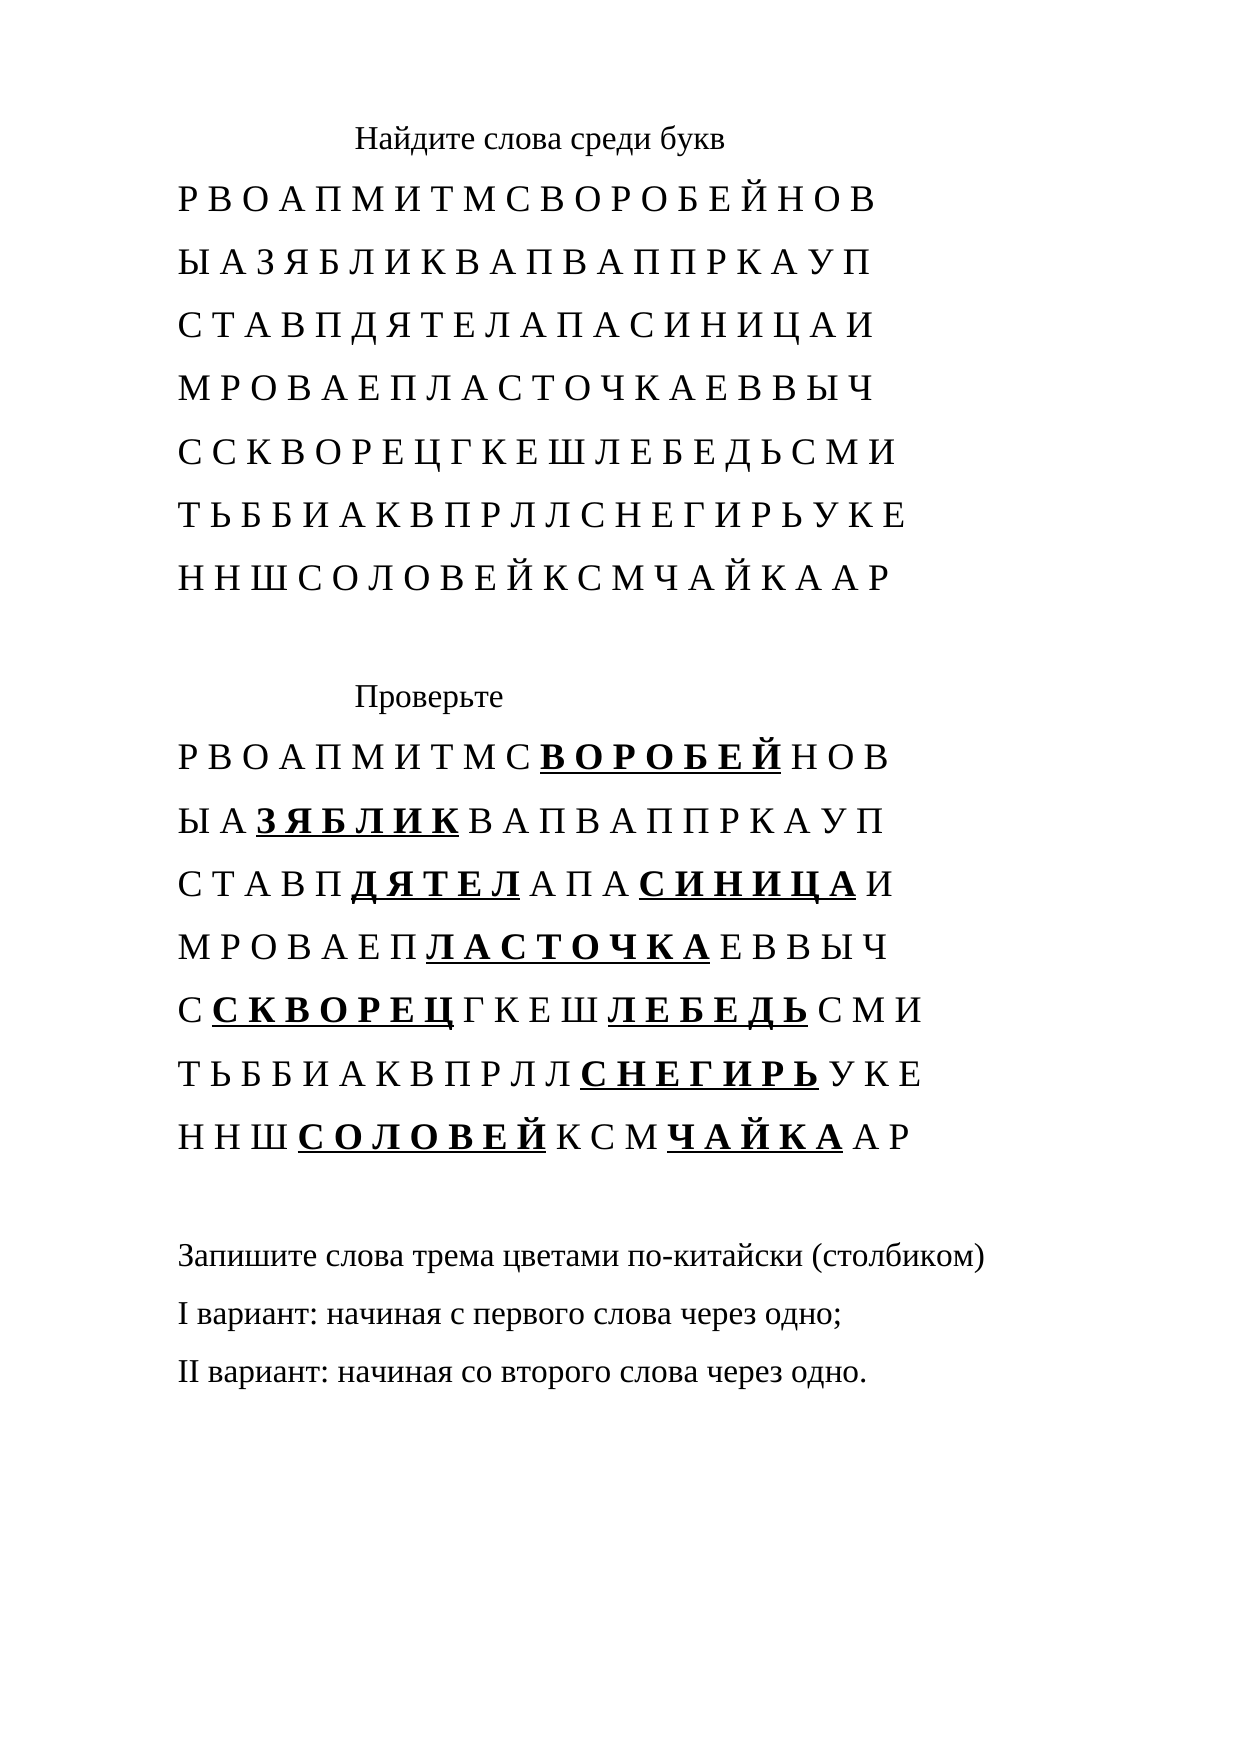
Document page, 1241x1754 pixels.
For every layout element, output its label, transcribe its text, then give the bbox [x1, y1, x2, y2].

text Р В О А П М И Т М С В О Р О Б Е Й Н О В [177, 176, 1152, 219]
text С С К В О Р Е Ц Г К Е Ш Л Е Б Е Д Ь С М И [177, 429, 1152, 472]
text Н Н Ш С О Л О В Е Й К С М Ч А Й К А А Р [177, 1114, 1152, 1157]
text Проверьте [177, 677, 1152, 715]
text С Т А В П Д Я Т Е Л А П А С И Н И Ц А И [177, 303, 1152, 346]
text С Т А В П Д Я Т Е Л А П А С И Н И Ц А И [177, 861, 1152, 904]
text Ы А З Я Б Л И К В А П В А П П Р К А У П [177, 239, 1152, 282]
text I вариант: начиная с первого слова через одно; [177, 1293, 1152, 1332]
text Найдите слова среди букв [177, 118, 1152, 156]
text Р В О А П М И Т М С В О Р О Б Е Й Н О В [177, 735, 1152, 778]
text М Р О В А Е П Л А С Т О Ч К А Е В В Ы Ч [177, 366, 1152, 409]
text Т Ь Б Б И А К В П Р Л Л С Н Е Г И Р Ь У К Е [177, 1051, 1152, 1094]
text С С К В О Р Е Ц Г К Е Ш Л Е Б Е Д Ь С М И [177, 988, 1152, 1031]
text Т Ь Б Б И А К В П Р Л Л С Н Е Г И Р Ь У К Е [177, 492, 1152, 535]
text Н Н Ш С О Л О В Е Й К С М Ч А Й К А А Р [177, 556, 1152, 599]
text II вариант: начиная со второго слова через одно. [177, 1351, 1152, 1390]
text М Р О В А Е П Л А С Т О Ч К А Е В В Ы Ч [177, 924, 1152, 968]
text Ы А З Я Б Л И К В А П В А П П Р К А У П [177, 798, 1152, 841]
text Запишите слова трема цветами по-китайски (столбиком) [177, 1235, 1152, 1274]
